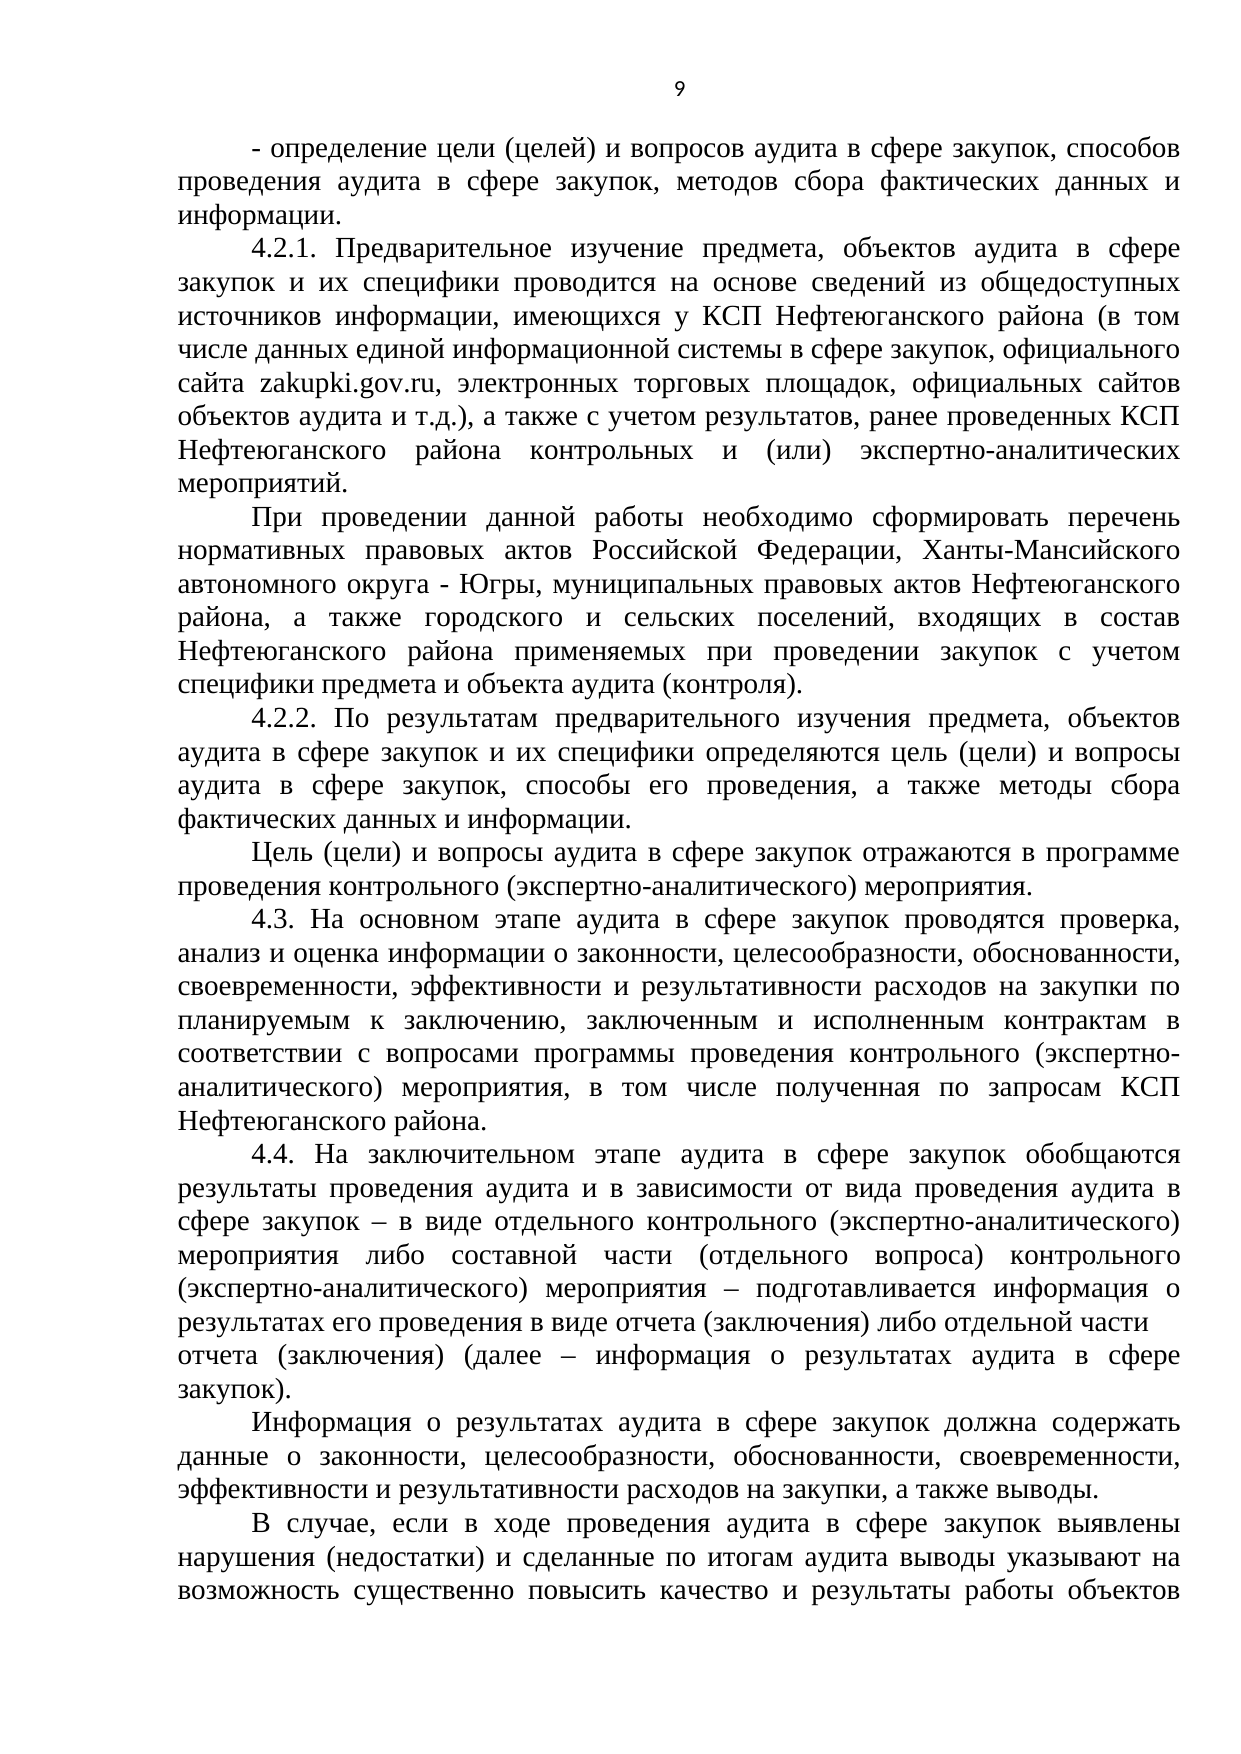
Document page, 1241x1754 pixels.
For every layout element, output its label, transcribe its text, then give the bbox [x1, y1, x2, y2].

text При проведении данной работы необходимо сформировать перечень нормативных правовых актов Российской Федерации, Ханты-Мансийского автономного округа - Югры, муниципальных правовых актов Нефтеюганского района, а также городского и сельских поселений, входящих в состав Нефтеюганского района применяемых при проведении закупок с учетом специфики предмета и объекта аудита (контроля). [177, 499, 1181, 700]
text 4.3. На основном этапе аудита в сфере закупок проводятся проверка, анализ и оценка информации о законности, целесообразности, обоснованности, своевременности, эффективности и результативности расходов на закупки по планируемым к заключению, заключенным и исполненным контрактам в соответствии с вопросами программы проведения контрольного (экспертно-аналитического) мероприятия, в том числе полученная по запросам КСП Нефтеюганского района. [177, 901, 1181, 1136]
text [177, 1505, 1181, 1606]
text Информация о результатах аудита в сфере закупок должна содержать данные о законности, целесообразности, обоснованности, своевременности, эффективности и результативности расходов на закупки, а также выводы. [177, 1404, 1181, 1505]
text - определение цели (целей) и вопросов аудита в сфере закупок, способов проведения аудита в сфере закупок, методов сбора фактических данных и информации. [177, 130, 1181, 231]
text Цель (цели) и вопросы аудита в сфере закупок отражаются в программе проведения контрольного (экспертно-аналитического) мероприятия. [177, 834, 1181, 901]
text 4.4. На заключительном этапе аудита в сфере закупок обобщаются результаты проведения аудита и в зависимости от вида проведения аудита в сфере закупок – в виде отдельного контрольного (экспертно-аналитического) мероприятия либо составной части (отдельного вопроса) контрольного (экспертно-аналитического) мероприятия – подготавливается информация о результатах его проведения в виде отчета (заключения) либо отдельной части [177, 1136, 1181, 1337]
text 4.2.1. Предварительное изучение предмета, объектов аудита в сфере закупок и их специфики проводится на основе сведений из общедоступных источников информации, имеющихся у КСП Нефтеюганского района (в том числе данных единой информационной системы в сфере закупок, официального сайта zakupki.gov.ru, электронных торговых площадок, официальных сайтов объектов аудита и т.д.), а также с учетом результатов, ранее проведенных КСП Нефтеюганского района контрольных и (или) экспертно-аналитических мероприятий. [177, 231, 1181, 499]
text отчета (заключения) (далее – информация о результатах аудита в сфере закупок). [177, 1337, 1181, 1404]
text 4.2.2. По результатам предварительного изучения предмета, объектов аудита в сфере закупок и их специфики определяются цель (цели) и вопросы аудита в сфере закупок, способы его проведения, а также методы сбора фактических данных и информации. [177, 700, 1181, 834]
